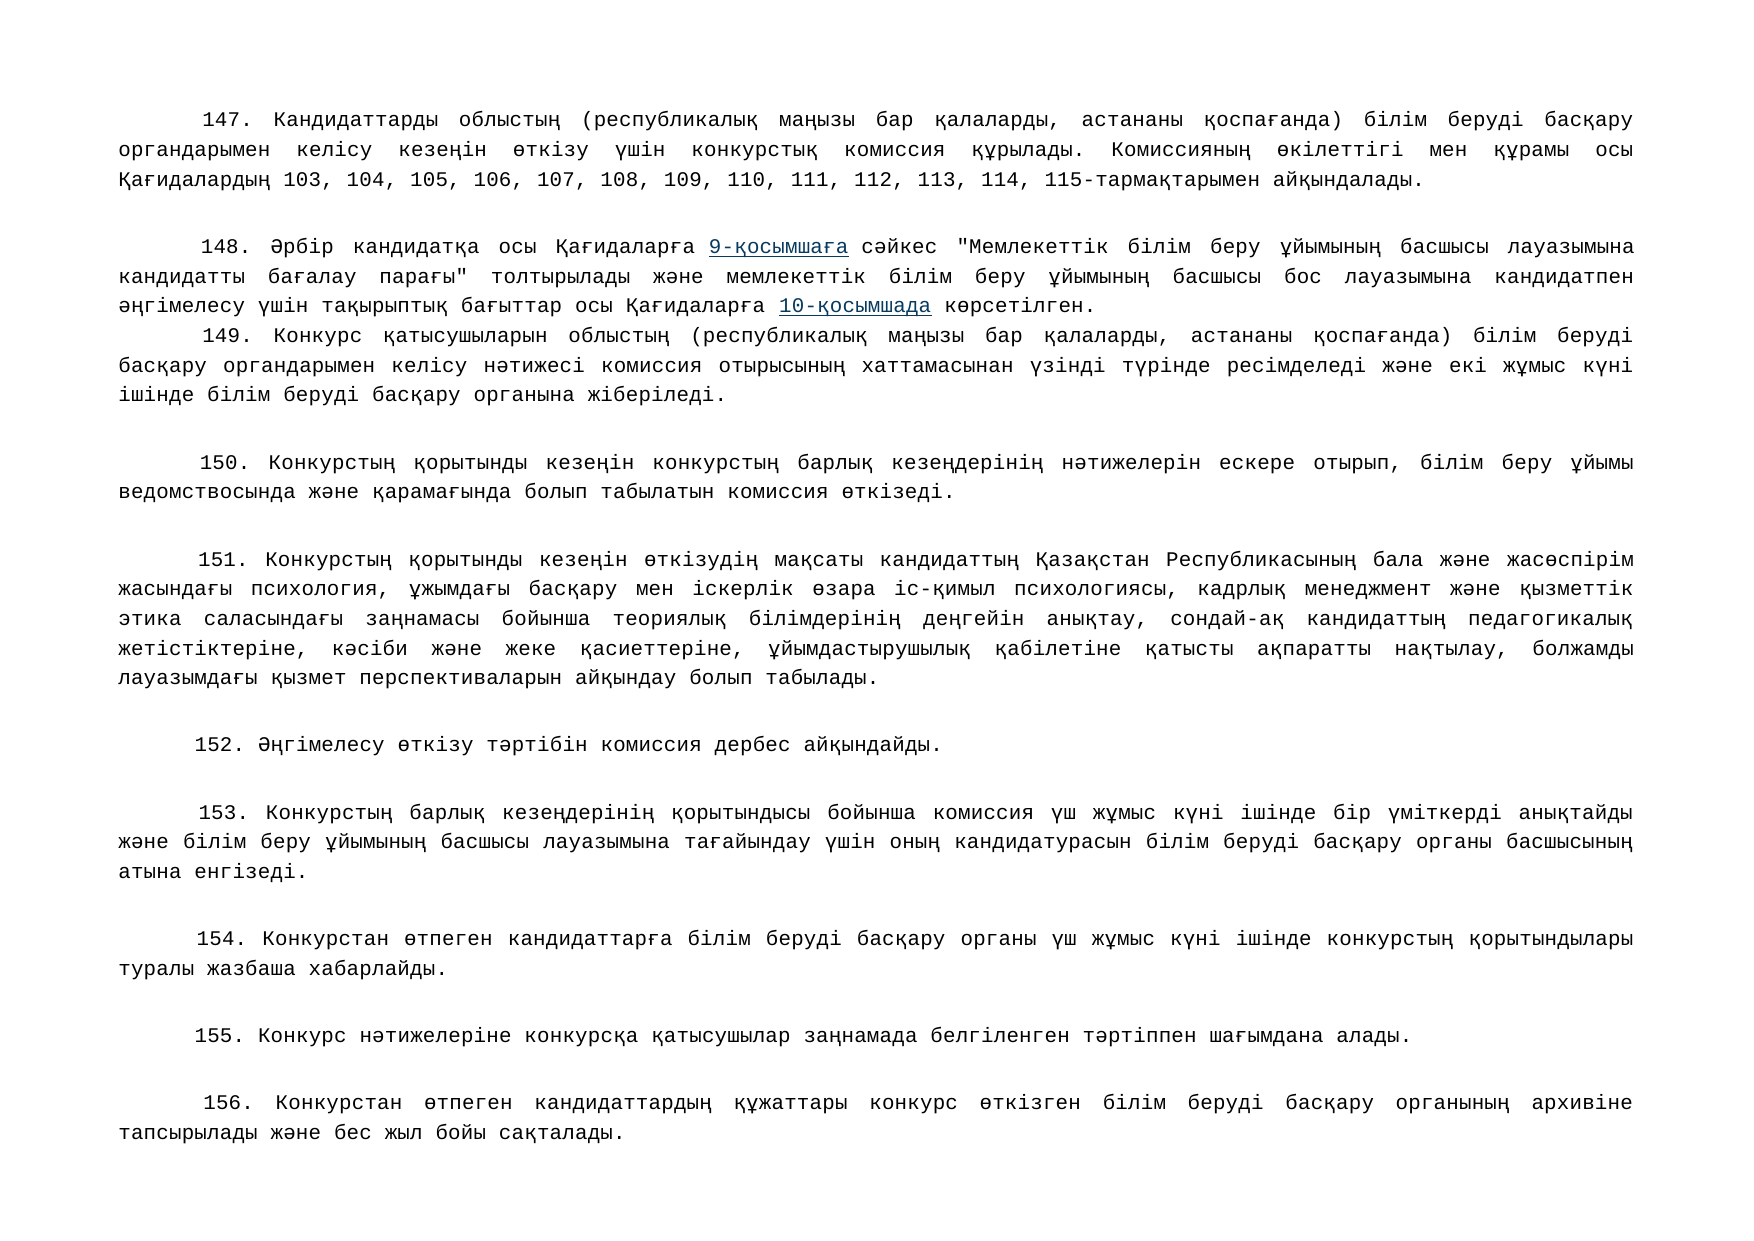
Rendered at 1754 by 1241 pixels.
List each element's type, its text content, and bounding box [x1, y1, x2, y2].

text 147. Кандидаттарды облыстың (республикалық маңызы бар қалаларды, астананы қоспағанда) білім беруді басқару органдарымен келісу кезеңін өткізу үшін конкурстық комиссия құрылады. Комиссияның өкілеттігі мен құрамы осы Қағидалардың 103, 104, 105, 106, 107, 108, 109, 110, 111, 112, 113, 114, 115-тармақтарымен айқындалады. [118, 103, 1636, 192]
text 150. Конкурстың қорытынды кезеңін конкурстың барлық кезеңдерінің нәтижелерін ескере отырып, білім беру ұйымы ведомствосында және қарамағында болып табылатын комиссия өткізеді. [118, 446, 1636, 505]
text 155. Конкурс нәтижелеріне конкурсқа қатысушылар заңнамада белгіленген тәртіппен шағымдана алады. [118, 1019, 1636, 1049]
text 156. Конкурстан өтпеген кандидаттардың құжаттары конкурс өткізген білім беруді басқару органының архивіне тапсырылады және бес жыл бойы сақталады. [118, 1086, 1636, 1146]
text 149. Конкурс қатысушыларын облыстың (республикалық маңызы бар қалаларды, астананы қоспағанда) білім беруді басқару органдарымен келісу нәтижесі комиссия отырысының хаттамасынан үзінді түрінде ресімделеді және екі жұмыс күні ішінде білім беруді басқару органына жіберіледі. [118, 319, 1636, 408]
text 152. Әңгімелесу өткізу тәртібін комиссия дербес айқындайды. [118, 728, 1636, 758]
text 154. Конкурстан өтпеген кандидаттарға білім беруді басқару органы үш жұмыс күні ішінде конкурстың қорытындылары туралы жазбаша хабарлайды. [118, 922, 1636, 982]
text 148. Әрбір кандидатқа осы Қағидаларға 9-қосымшаға сәйкес "Мемлекеттік білім беру ұйымының басшысы лауазымына кандидатты бағалау парағы" толтырылады және мемлекеттік білім беру ұйымының басшысы бос лауазымына кандидатпен әңгімелесу үшін тақырыптық бағыттар осы Қағидаларға 10-қосымшада көрсетілген. [118, 230, 1636, 319]
text 153. Конкурстың барлық кезеңдерінің қорытындысы бойынша комиссия үш жұмыс күні ішінде бір үміткерді анықтайды және білім беру ұйымының басшысы лауазымына тағайындау үшін оның кандидатурасын білім беруді басқару органы басшысының атына енгізеді. [118, 796, 1636, 885]
text 151. Конкурстың қорытынды кезеңін өткізудің мақсаты кандидаттың Қазақстан Республикасының бала және жасөспірім жасындағы психология, ұжымдағы басқару мен іскерлік өзара іс-қимыл психологиясы, кадрлық менеджмент және қызметтік этика саласындағы заңнамасы бойынша теориялық білімдерінің деңгейін анықтау, сондай-ақ кандидаттың педагогикалық жетістіктеріне, кәсіби және жеке қасиеттеріне, ұйымдастырушылық қабілетіне қатысты ақпаратты нақтылау, болжамды лауазымдағы қызмет перспективаларын айқындау болып табылады. [118, 542, 1636, 691]
